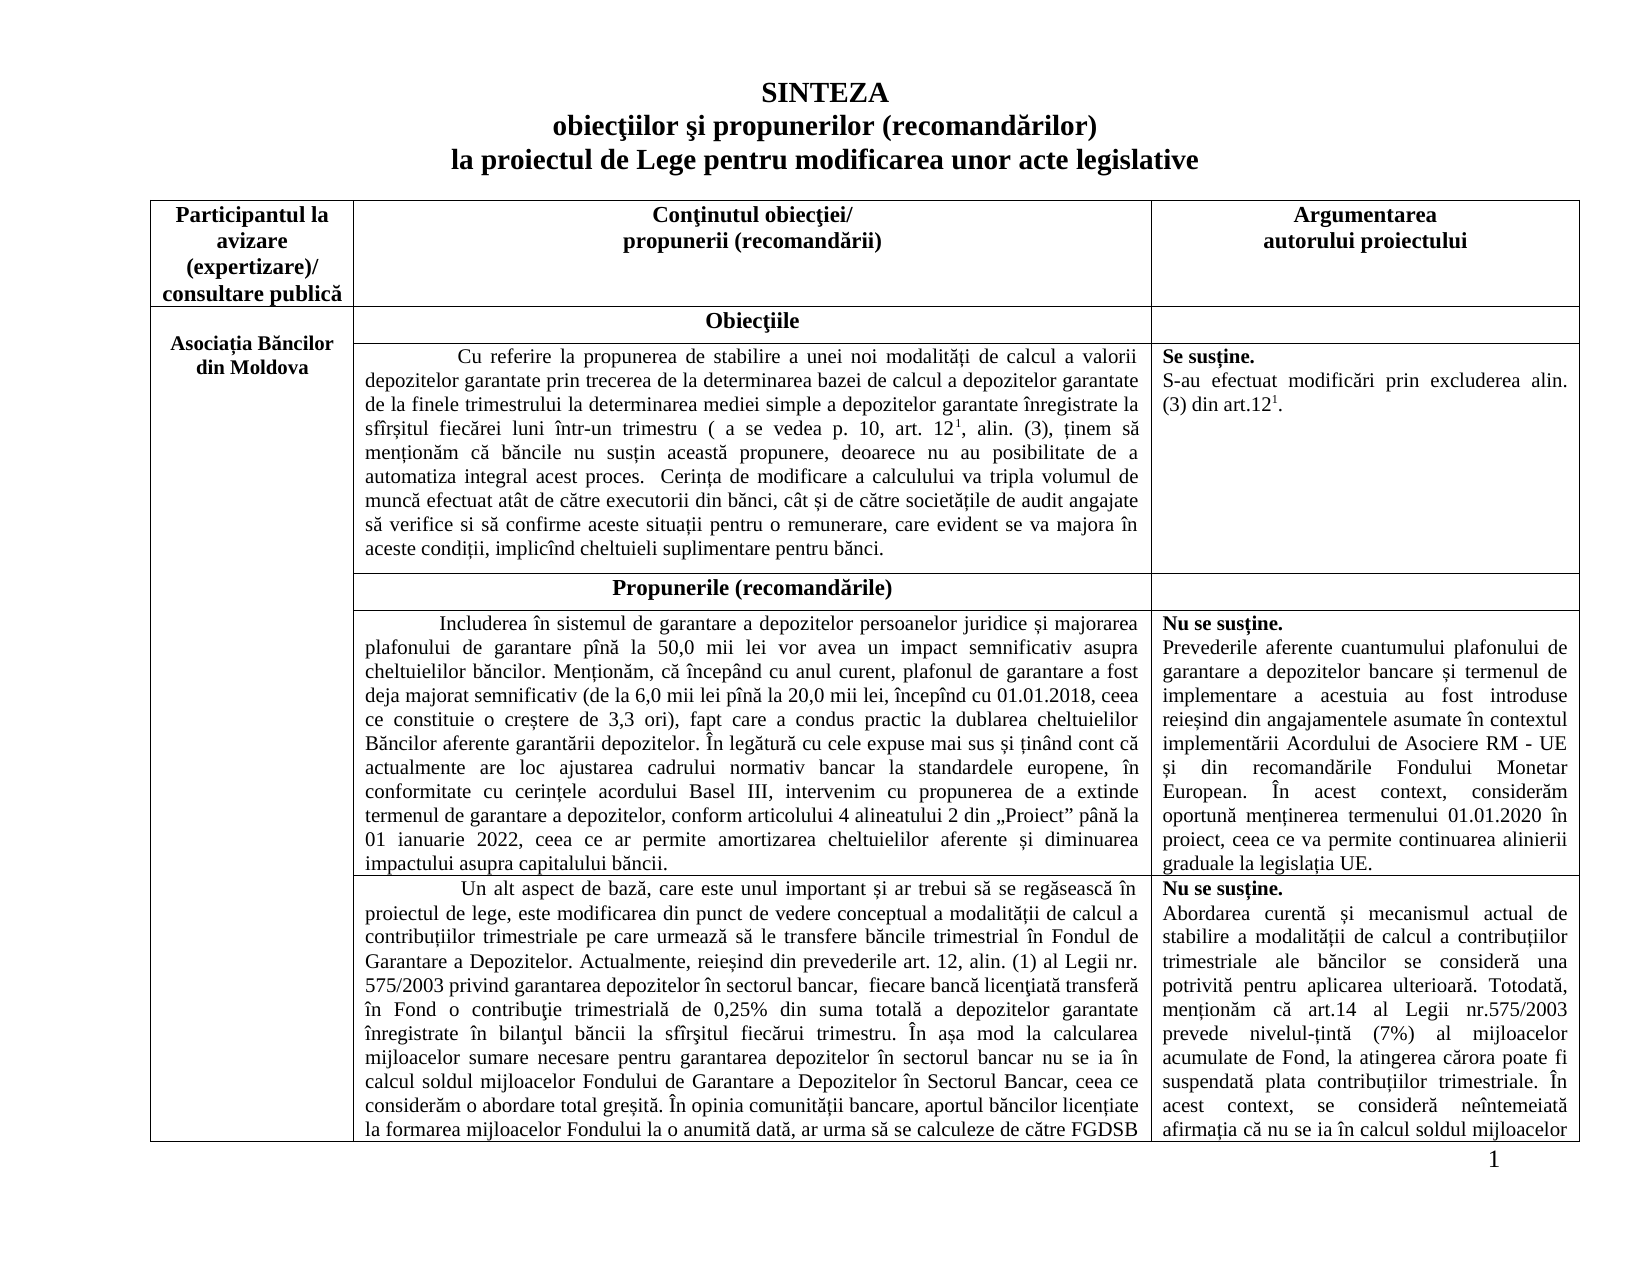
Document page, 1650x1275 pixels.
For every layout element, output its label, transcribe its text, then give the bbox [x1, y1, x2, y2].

text SINTEZA [150, 75, 1500, 108]
table_header Argumentarea autorului proiectului [1152, 201, 1579, 306]
table_cell Includerea în sistemul de garantare a depozitelor persoanelor juridice și majorarea plafonului de garantare pînă la 50,0 mii lei vor avea un impact semnificativ asupra cheltuielilor băncilor. Menționăm, că începând cu anul curent, plafonul de garantare a fost deja majorat semnificativ (de la 6,0 mii lei pînă la 20,0 mii lei, începînd cu 01.01.2018, ceea ce constituie o creștere de 3,3 ori), fapt care a condus practic la dublarea cheltuielilor Băncilor aferente garantării depozitelor. În legătură cu cele expuse mai sus și ținând cont că actualmente are loc ajustarea cadrului normativ bancar la standardele europene, în conformitate cu cerințele acordului Basel III, intervenim cu propunerea de a extinde termenul de garantare a depozitelor, conform articolului 4 alineatului 2 din „Proiect” până la 01 ianuarie 2022, ceea ce ar permite amortizarea cheltuielilor aferente și diminuarea impactului asupra capitalului băncii. [354, 611, 1151, 875]
table_cell Obiecţiile [354, 307, 1151, 343]
table_header Participantul la avizare (expertizare)/ consultare publică [151, 201, 353, 306]
text la proiectul de Lege pentru modificarea unor acte legislative [150, 142, 1500, 176]
table_cell Nu se susține. Prevederile aferente cuantumului plafonului de garantare a depozitelor bancare și termenul de implementare a acestuia au fost introduse reieșind din angajamentele asumate în contextul implementării Acordului de Asociere RM - UE și din recomandările Fondului Monetar European. În acest context, considerăm oportună menținerea termenului 01.01.2020 în proiect, ceea ce va permite continuarea alinierii graduale la legislația UE. [1152, 611, 1579, 875]
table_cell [354, 876, 1151, 1141]
table_cell [1152, 574, 1579, 609]
text obiecţiilor şi propunerilor (recomandărilor) [150, 108, 1500, 142]
table_cell Asociația Băncilor din Moldova [151, 307, 353, 1141]
table_header Conţinutul obiecţiei/ propunerii (recomandării) [354, 201, 1151, 306]
table_cell Cu referire la propunerea de stabilire a unei noi modalități de calcul a valorii depozitelor garantate prin trecerea de la determinarea bazei de calcul a depozitelor garantate de la finele trimestrului la determinarea mediei simple a depozitelor garantate înregistrate la sfîrșitul fiecărei luni într-un trimestru ( a se vedea p. 10, art. 121, alin. (3), ținem să menționăm că băncile nu susțin această propunere, deoarece nu au posibilitate de a automatiza integral acest proces. Cerința de modificare a calculului va tripla volumul de muncă efectuat atât de către executorii din bănci, cât și de către societățile de audit angajate să verifice si să confirme aceste situații pentru o remunerare, care evident se va majora în aceste condiții, implicînd cheltuieli suplimentare pentru bănci. [354, 344, 1151, 573]
table_cell Propunerile (recomandările) [354, 574, 1151, 609]
table_cell [1152, 307, 1579, 343]
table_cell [1152, 876, 1579, 1141]
table_cell Se susține. S-au efectuat modificări prin excluderea alin. (3) din art.121. [1152, 344, 1579, 573]
